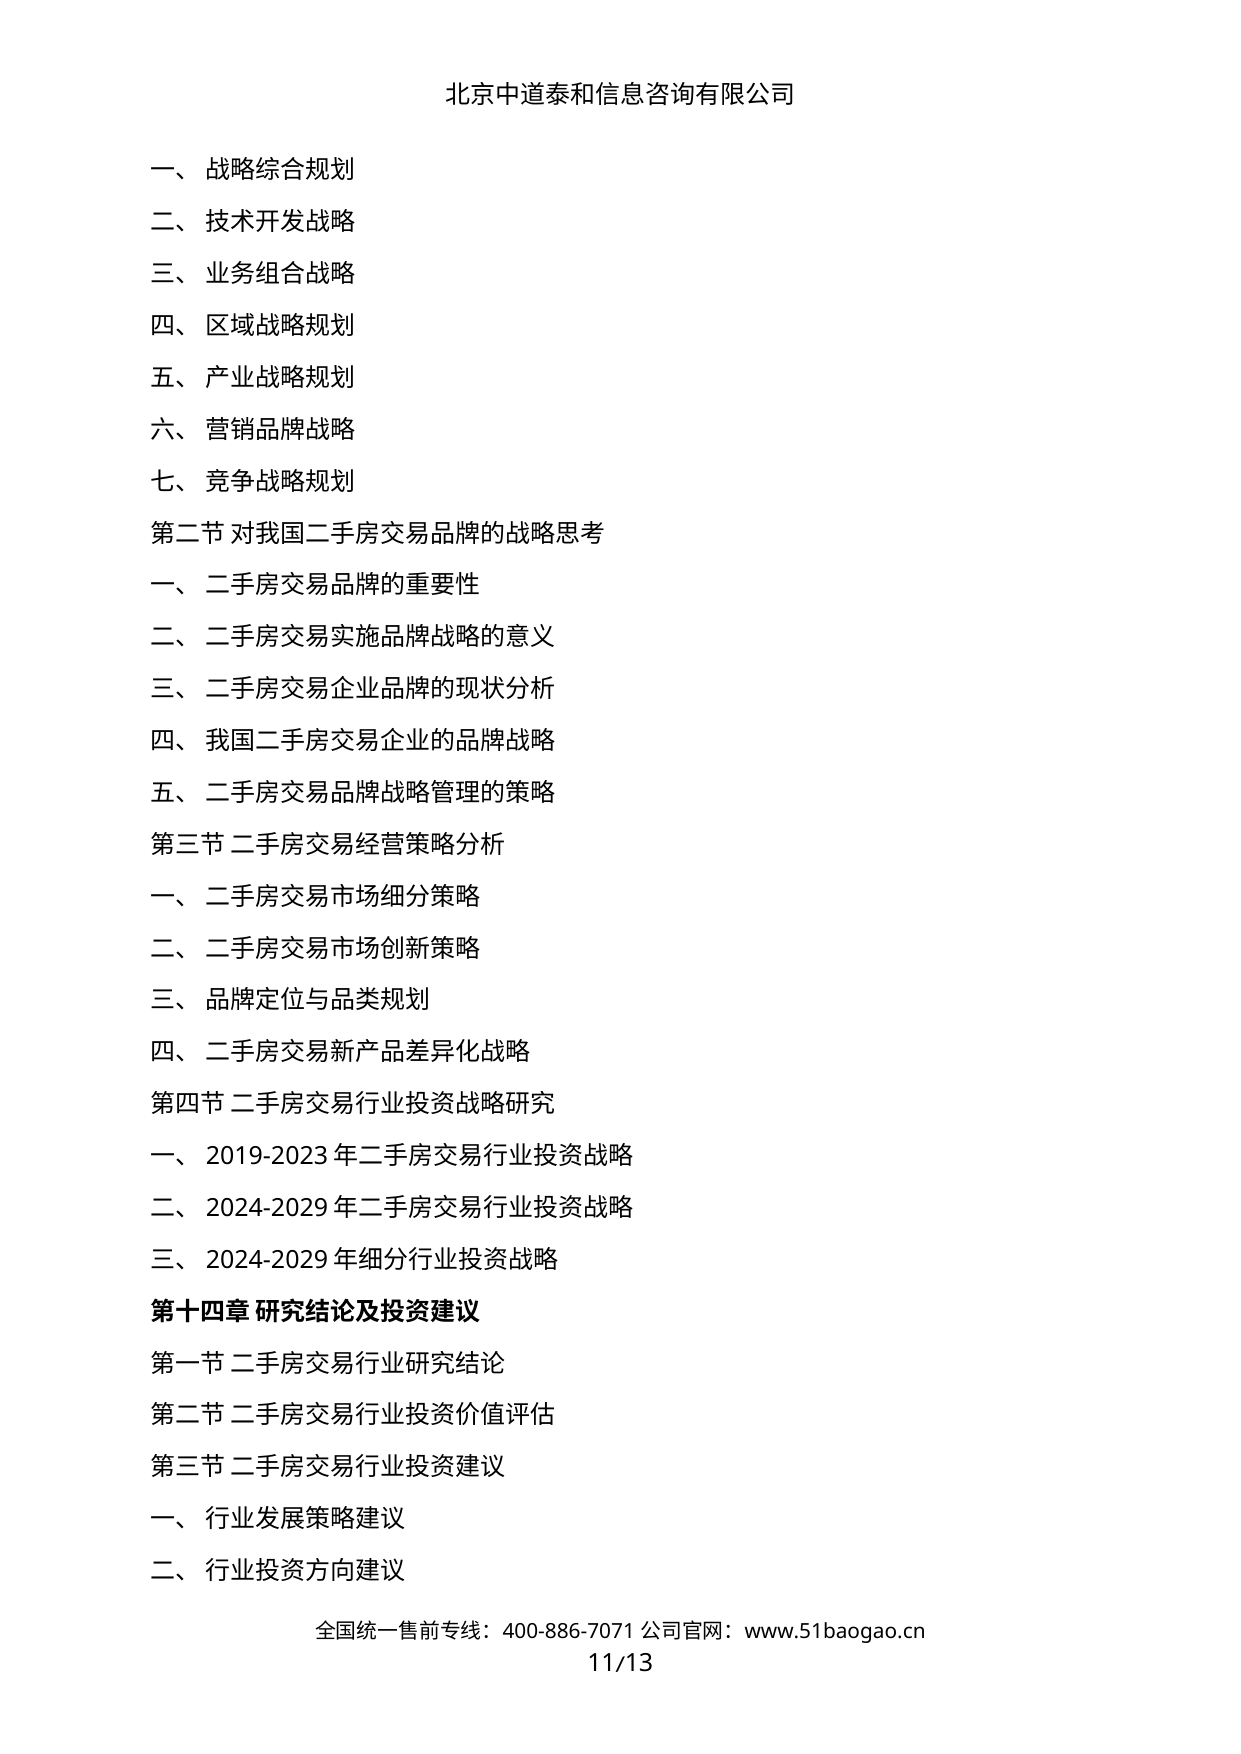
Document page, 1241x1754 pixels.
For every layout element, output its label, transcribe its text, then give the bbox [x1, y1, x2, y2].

text 第三节 二手房交易经营策略分析 [150, 824, 1090, 861]
text 第十四章 研究结论及投资建议 [150, 1291, 1090, 1327]
text 四、 我国二手房交易企业的品牌战略 [150, 721, 1090, 757]
text 三、 二手房交易企业品牌的现状分析 [150, 669, 1090, 705]
text 七、 竞争战略规划 [150, 461, 1090, 497]
text 一、 二手房交易市场细分策略 [150, 876, 1090, 912]
text 第一节 二手房交易行业研究结论 [150, 1343, 1090, 1379]
text 一、 2019-2023年二手房交易行业投资战略 [150, 1136, 1090, 1172]
text 二、 2024-2029年二手房交易行业投资战略 [150, 1187, 1090, 1224]
text 二、 行业投资方向建议 [150, 1551, 1090, 1587]
text 一、 战略综合规划 [150, 150, 1090, 186]
text 二、 二手房交易实施品牌战略的意义 [150, 617, 1090, 653]
text 二、 技术开发战略 [150, 202, 1090, 238]
text 三、 2024-2029年细分行业投资战略 [150, 1239, 1090, 1276]
text 三、 品牌定位与品类规划 [150, 980, 1090, 1016]
text 四、 区域战略规划 [150, 306, 1090, 342]
text 三、 业务组合战略 [150, 254, 1090, 290]
text 五、 二手房交易品牌战略管理的策略 [150, 772, 1090, 809]
text 六、 营销品牌战略 [150, 409, 1090, 446]
text 第四节 二手房交易行业投资战略研究 [150, 1084, 1090, 1120]
text 四、 二手房交易新产品差异化战略 [150, 1032, 1090, 1068]
text 第二节 二手房交易行业投资价值评估 [150, 1395, 1090, 1431]
text 第二节 对我国二手房交易品牌的战略思考 [150, 513, 1090, 549]
text 一、 二手房交易品牌的重要性 [150, 565, 1090, 601]
text 一、 行业发展策略建议 [150, 1499, 1090, 1535]
text 二、 二手房交易市场创新策略 [150, 928, 1090, 964]
text 五、 产业战略规划 [150, 357, 1090, 394]
text 第三节 二手房交易行业投资建议 [150, 1447, 1090, 1483]
